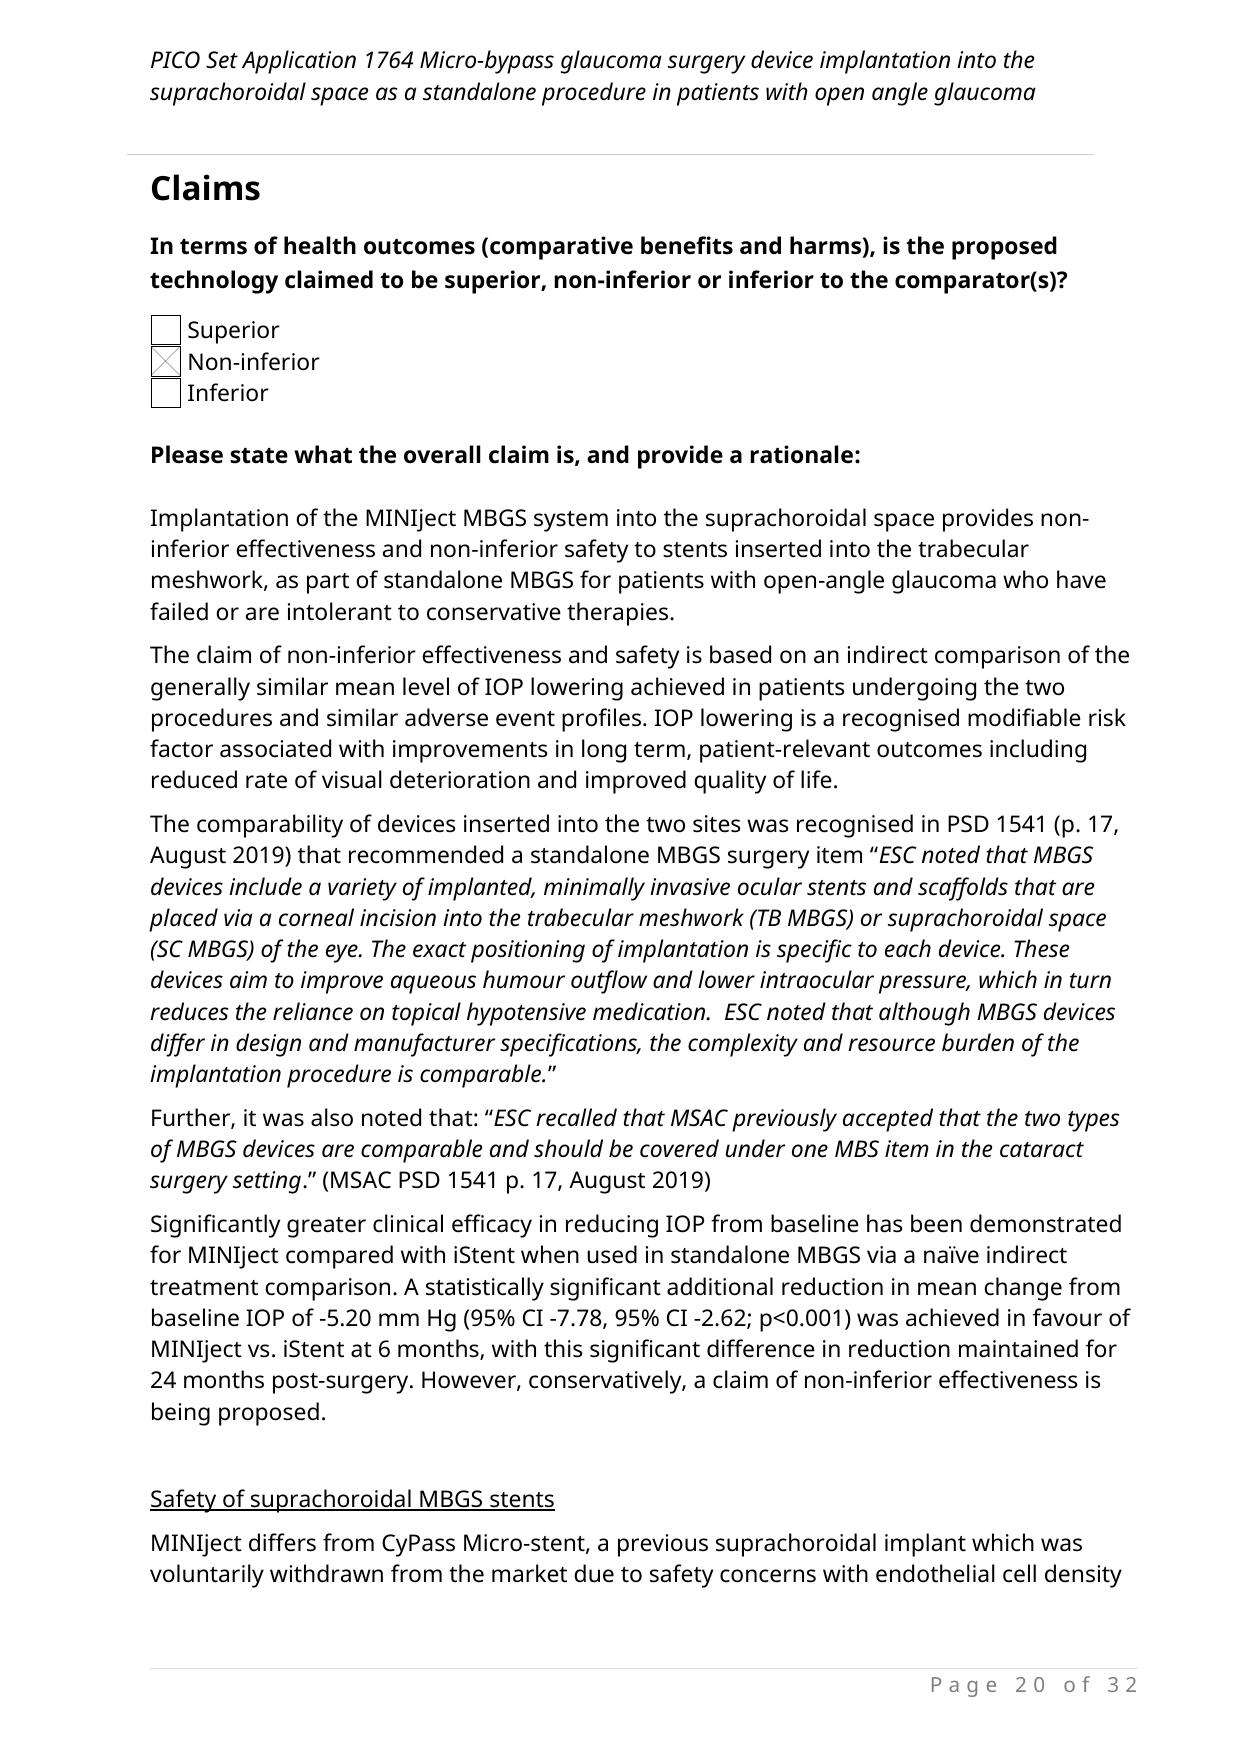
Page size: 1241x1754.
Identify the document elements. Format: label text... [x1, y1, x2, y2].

text Further, it was also noted that: “ESC recalled that MSAC previously accepted that the two types of MBGS devices are comparable and should be covered under one MBS item in the cataract surgery setting.” (MSAC PSD 1541 p. 17, August 2019) [150, 1102, 1137, 1195]
text Non-inferior [150, 345, 1137, 377]
text In terms of health outcomes (comparative benefits and harms), is the proposed technology claimed to be superior, non-inferior or inferior to the comparator(s)? [150, 230, 1137, 295]
text Safety of suprachoroidal MBGS stents [150, 1483, 1137, 1514]
text The comparability of devices inserted into the two sites was recognised in PSD 1541 (p. 17, August 2019) that recommended a standalone MBGS surgery item “ESC noted that MBGS devices include a variety of implanted, minimally invasive ocular stents and scaffolds that are placed via a corneal incision into the trabecular meshwork (TB MBGS) or suprachoroidal space (SC MBGS) of the eye. The exact positioning of implantation is specific to each device. These devices aim to improve aqueous humour outflow and lower intraocular pressure, which in turn reduces the reliance on topical hypotensive medication. ESC noted that although MBGS devices differ in design and manufacturer specifications, the complexity and resource burden of the implantation procedure is comparable.” [150, 808, 1137, 1089]
text Please state what the overall claim is, and provide a rationale: [150, 439, 1137, 470]
text Implantation of the MINIject MBGS system into the suprachoroidal space provides non-inferior effectiveness and non-inferior safety to stents inserted into the trabecular meshwork, as part of standalone MBGS for patients with open-angle glaucoma who have failed or are intolerant to conservative therapies. [150, 502, 1137, 627]
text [150, 1527, 1137, 1589]
text Superior [150, 314, 1137, 345]
text Significantly greater clinical efficacy in reducing IOP from baseline has been demonstrated for MINIject compared with iStent when used in standalone MBGS via a naïve indirect treatment comparison. A statistically significant additional reduction in mean change from baseline IOP of -5.20 mm Hg (95% CI -7.78, 95% CI -2.62; p<0.001) was achieved in favour of MINIject vs. iStent at 6 months, with this significant difference in reduction maintained for 24 months post-surgery. However, conservatively, a claim of non-inferior effectiveness is being proposed. [150, 1208, 1137, 1427]
text The claim of non-inferior effectiveness and safety is based on an indirect comparison of the generally similar mean level of IOP lowering achieved in patients undergoing the two procedures and similar adverse event profiles. IOP lowering is a recognised modifiable risk factor associated with improvements in long term, patient-relevant outcomes including reduced rate of visual deterioration and improved quality of life. [150, 639, 1137, 795]
text Claims [150, 164, 1137, 210]
text Inferior [150, 377, 1137, 408]
